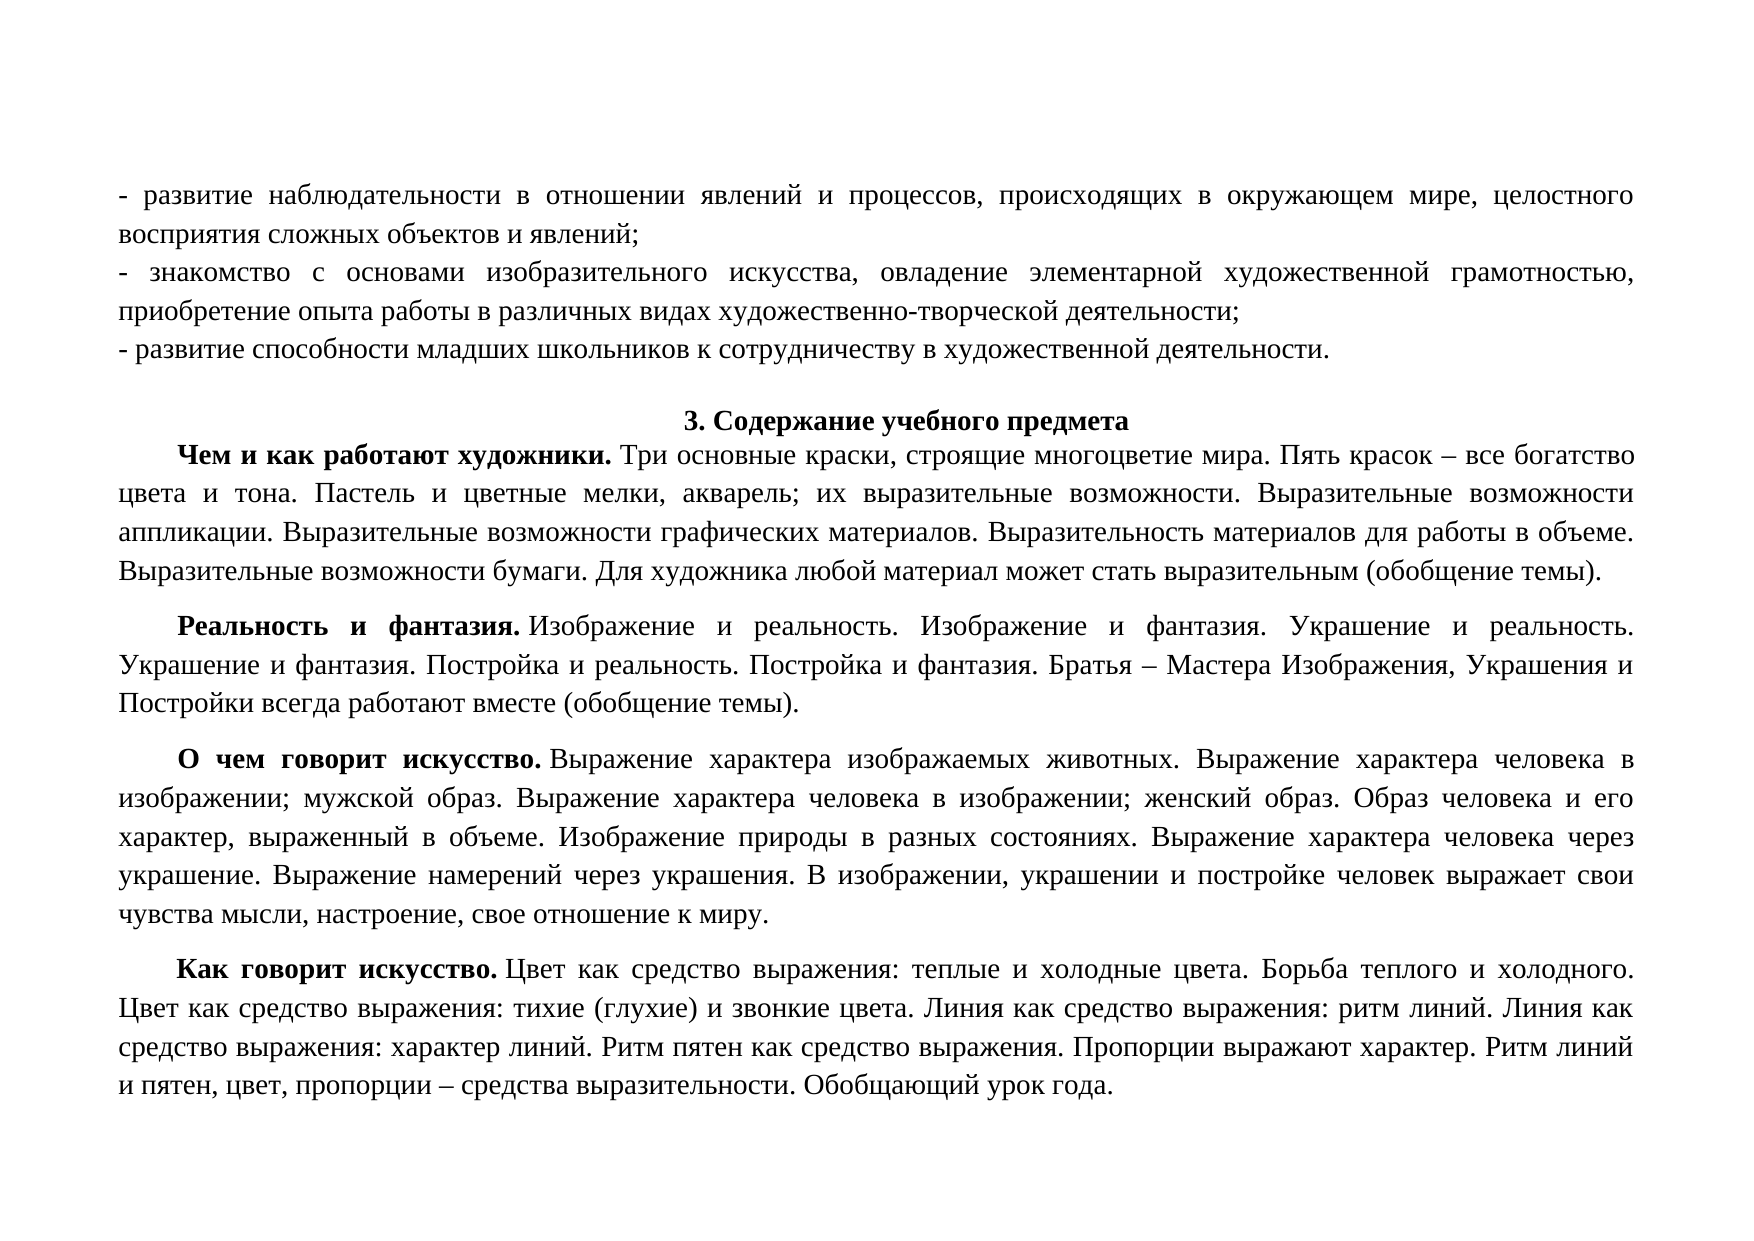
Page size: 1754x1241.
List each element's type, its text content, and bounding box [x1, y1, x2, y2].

text 3. Содержание учебного предмета [177, 403, 1636, 437]
text Чем и как работают художники. Три основные краски, строящие многоцветие мира. Пять красок – все богатство цвета и тона. Пастель и цветные мелки, акварель; их выразительные возможности. Выразительные возможности аппликации. Выразительные возможности графических материалов. Выразительность материалов для работы в объеме. Выразительные возможности бумаги. Для художника любой материал может стать выразительным (обобщение темы). [118, 437, 1636, 586]
text Как говорит искусство. Цвет как средство выражения: теплые и холодные цвета. Борьба теплого и холодного. Цвет как средство выражения: тихие (глухие) и звонкие цвета. Линия как средство выражения: ритм линий. Линия как средство выражения: характер линий. Ритм пятен как средство выражения. Пропорции выражают характер. Ритм линий и пятен, цвет, пропорции – средства выразительности. Обобщающий урок года. [118, 952, 1636, 1101]
text - знакомство с основами изобразительного искусства, овладение элементарной художественной грамотностью, приобретение опыта работы в различных видах художественно-творческой деятельности; [118, 254, 1636, 326]
text О чем говорит искусство. Выражение характера изображаемых животных. Выражение характера человека в изображении; мужской образ. Выражение характера человека в изображении; женский образ. Образ человека и его характер, выраженный в объеме. Изображение природы в разных состояниях. Выражение характера человека через украшение. Выражение намерений через украшения. В изображении, украшении и постройке человек выражает свои чувства мысли, настроение, свое отношение к миру. [118, 742, 1636, 929]
text - развитие способности младших школьников к сотрудничеству в художественной деятельности. [118, 331, 1636, 365]
text Реальность и фантазия. Изображение и реальность. Изображение и фантазия. Украшение и реальность. Украшение и фантазия. Постройка и реальность. Постройка и фантазия. Братья – Мастера Изображения, Украшения и Постройки всегда работают вместе (обобщение темы). [118, 608, 1636, 719]
text - развитие наблюдательности в отношении явлений и процессов, происходящих в окружающем мире, целостного восприятия сложных объектов и явлений; [118, 177, 1636, 249]
